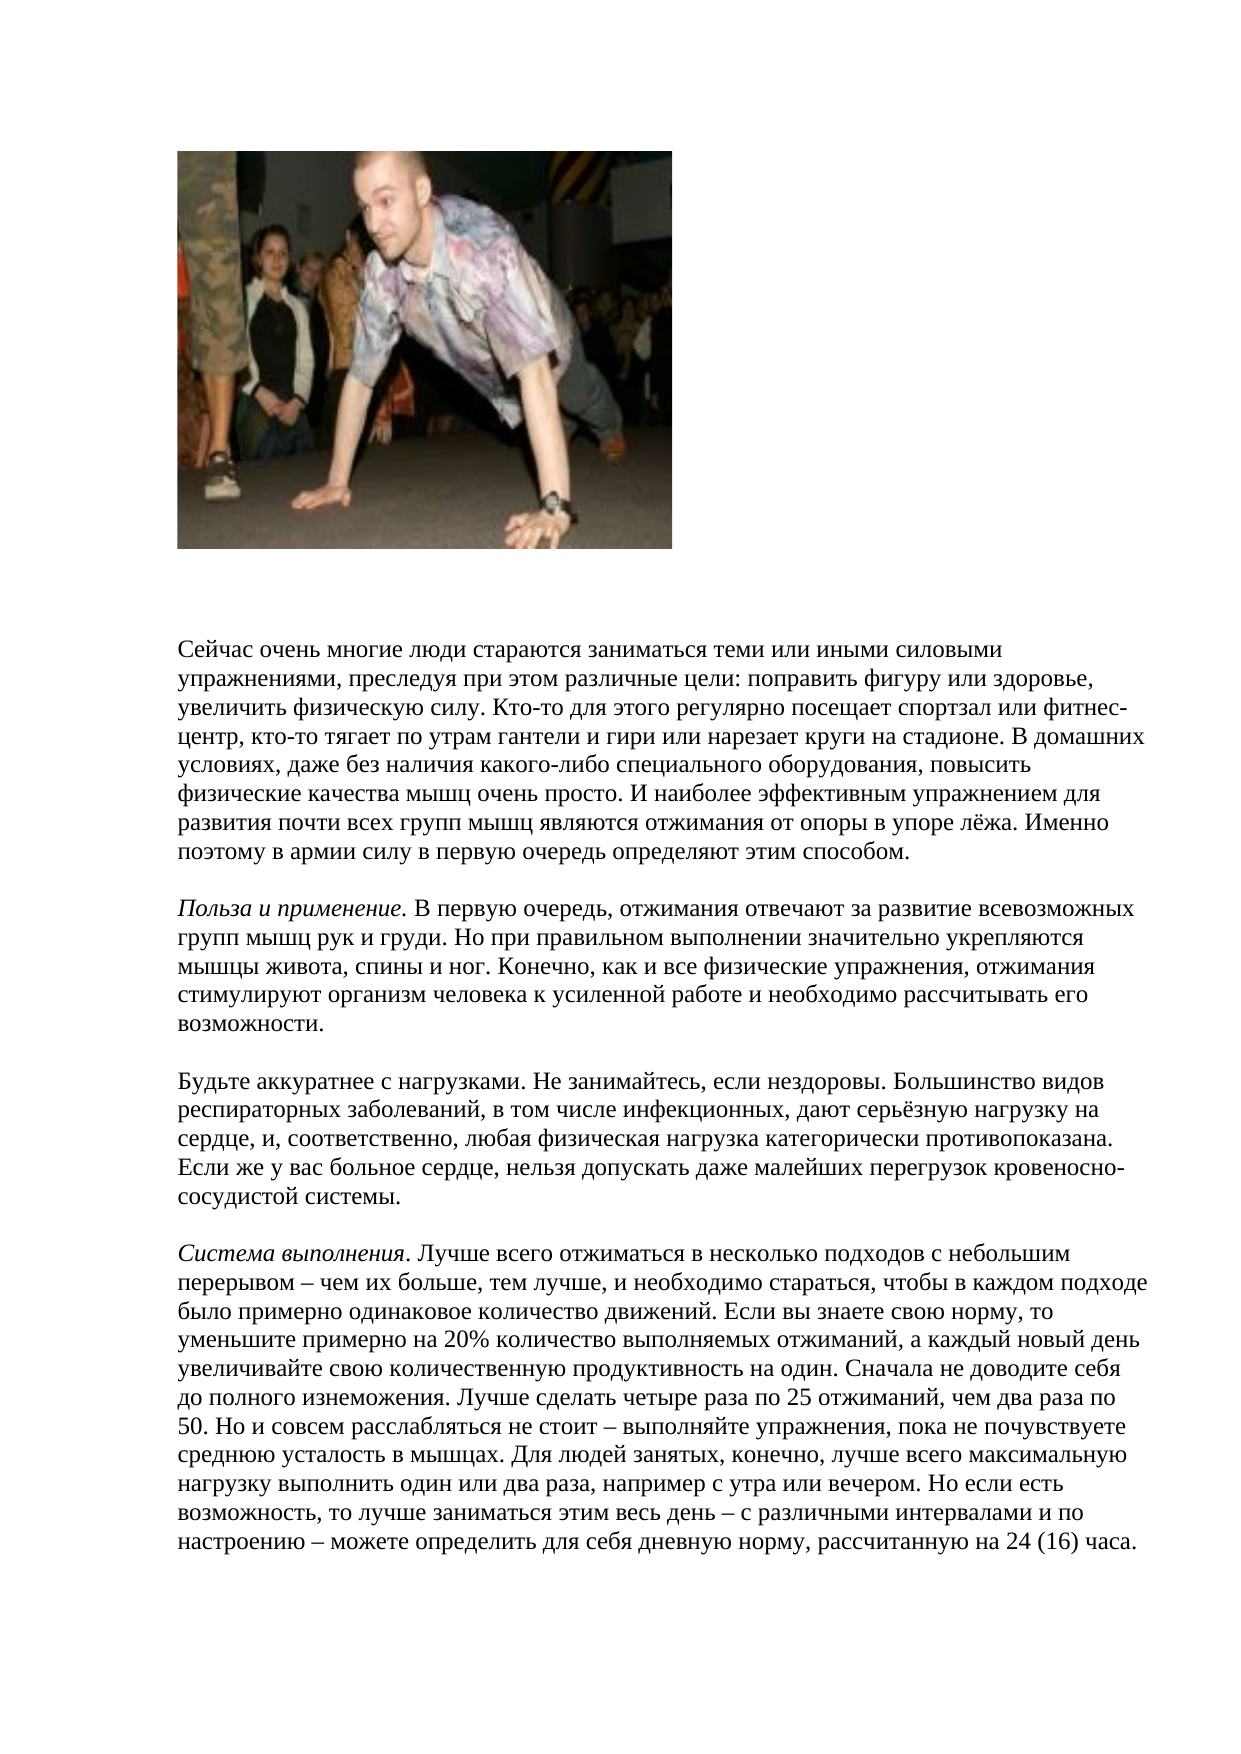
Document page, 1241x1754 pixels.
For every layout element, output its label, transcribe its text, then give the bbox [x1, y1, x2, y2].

text Сейчас очень многие люди стараются заниматься теми или иными силовыми упражнениями, преследуя при этом различные цели: поправить фигуру или здоровье, увеличить физическую силу. Кто-то для этого регулярно посещает спортзал или фитнес-центр, кто-то тягает по утрам гантели и гири или нарезает круги на стадионе. В домашних условиях, даже без наличия какого-либо специального оборудования, повысить физические качества мышц очень просто. И наиболее эффективным упражнением для развития почти всех групп мышц являются отжимания от опоры в упоре лёжа. Именно поэтому в армии силу в первую очередь определяют этим способом. [177, 634, 1152, 864]
text Польза и применение. В первую очередь, отжимания отвечают за развитие всевозможных групп мышц рук и груди. Но при правильном выполнении значительно укрепляются мышцы живота, спины и ног. Конечно, как и все физические упражнения, отжимания стимулируют организм человека к усиленной работе и необходимо рассчитывать его возможности. [177, 893, 1152, 1037]
picture [177, 151, 673, 549]
text Система выполнения. Лучше всего отжиматься в несколько подходов с небольшим перерывом – чем их больше, тем лучше, и необходимо стараться, чтобы в каждом подходе было примерно одинаковое количество движений. Если вы знаете свою норму, то уменьшите примерно на 20% количество выполняемых отжиманий, а каждый новый день увеличивайте свою количественную продуктивность на один. Сначала не доводите себя до полного изнеможения. Лучше сделать четыре раза по 25 отжиманий, чем два раза по 50. Но и совсем расслабляться не стоит – выполняйте упражнения, пока не почувствуете среднюю усталость в мышцах. Для людей занятых, конечно, лучше всего максимальную нагрузку выполнить один или два раза, например с утра или вечером. Но если есть возможность, то лучше заниматься этим весь день – с различными интервалами и по настроению – можете определить для себя дневную норму, рассчитанную на 24 (16) часа. [177, 1238, 1152, 1554]
text Будьте аккуратнее с нагрузками. Не занимайтесь, если нездоровы. Большинство видов респираторных заболеваний, в том числе инфекционных, дают серьёзную нагрузку на сердце, и, соответственно, любая физическая нагрузка категорически противопоказана. Если же у вас больное сердце, нельзя допускать даже малейших перегрузок кровеносно-сосудистой системы. [177, 1066, 1152, 1209]
